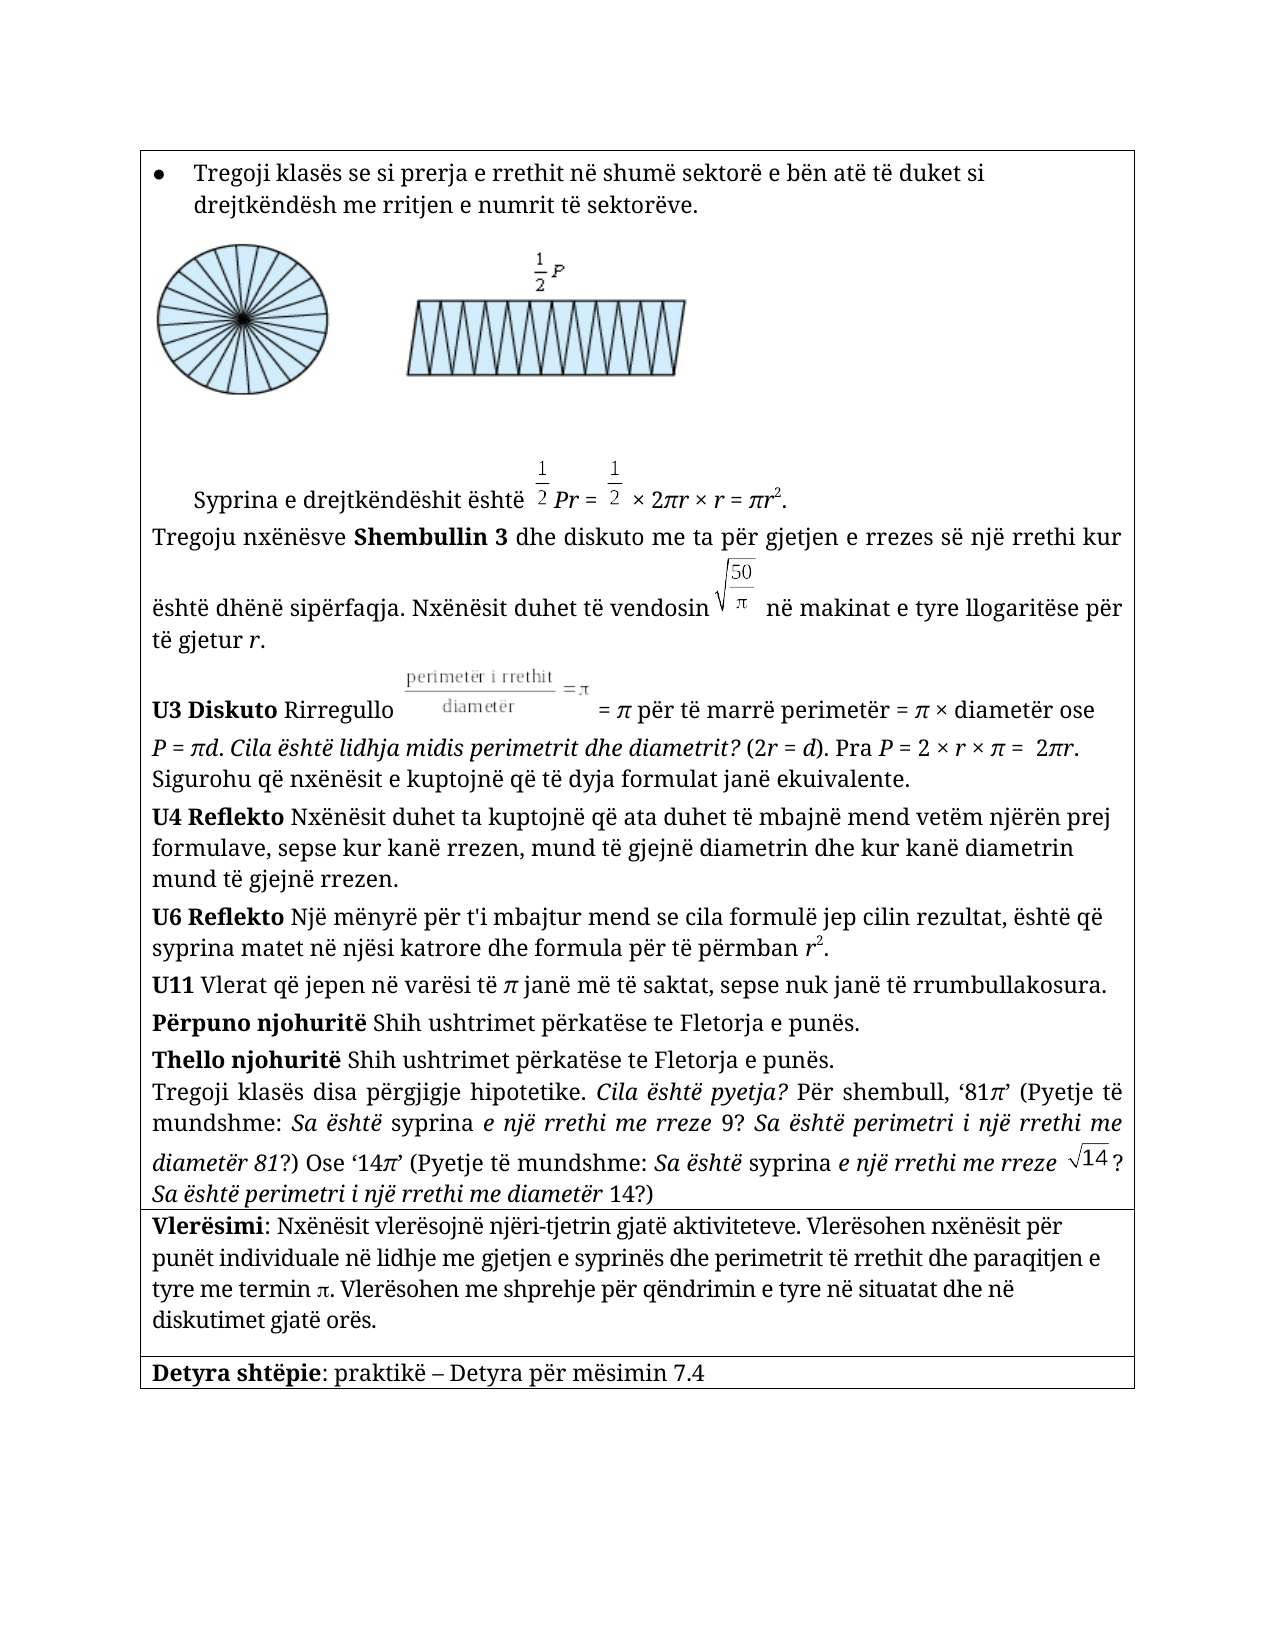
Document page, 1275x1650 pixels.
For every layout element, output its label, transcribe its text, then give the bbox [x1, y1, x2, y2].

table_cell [141, 151, 1134, 1209]
table_cell Vlerësimi: Nxënësit vlerësojnë njëri-tjetrin gjatë aktiviteteve. Vlerësohen nxënësit për punët individuale në lidhje me gjetjen e syprinës dhe perimetrit të rrethit dhe paraqitjen e tyre me termin . Vlerësohen me shprehje për qëndrimin e tyre në situatat dhe në diskutimet gjatë orës. [141, 1210, 1134, 1356]
picture [151, 226, 693, 403]
table_cell Detyra shtëpie: praktikë – Detyra për mësimin 7.4 [141, 1357, 1134, 1388]
